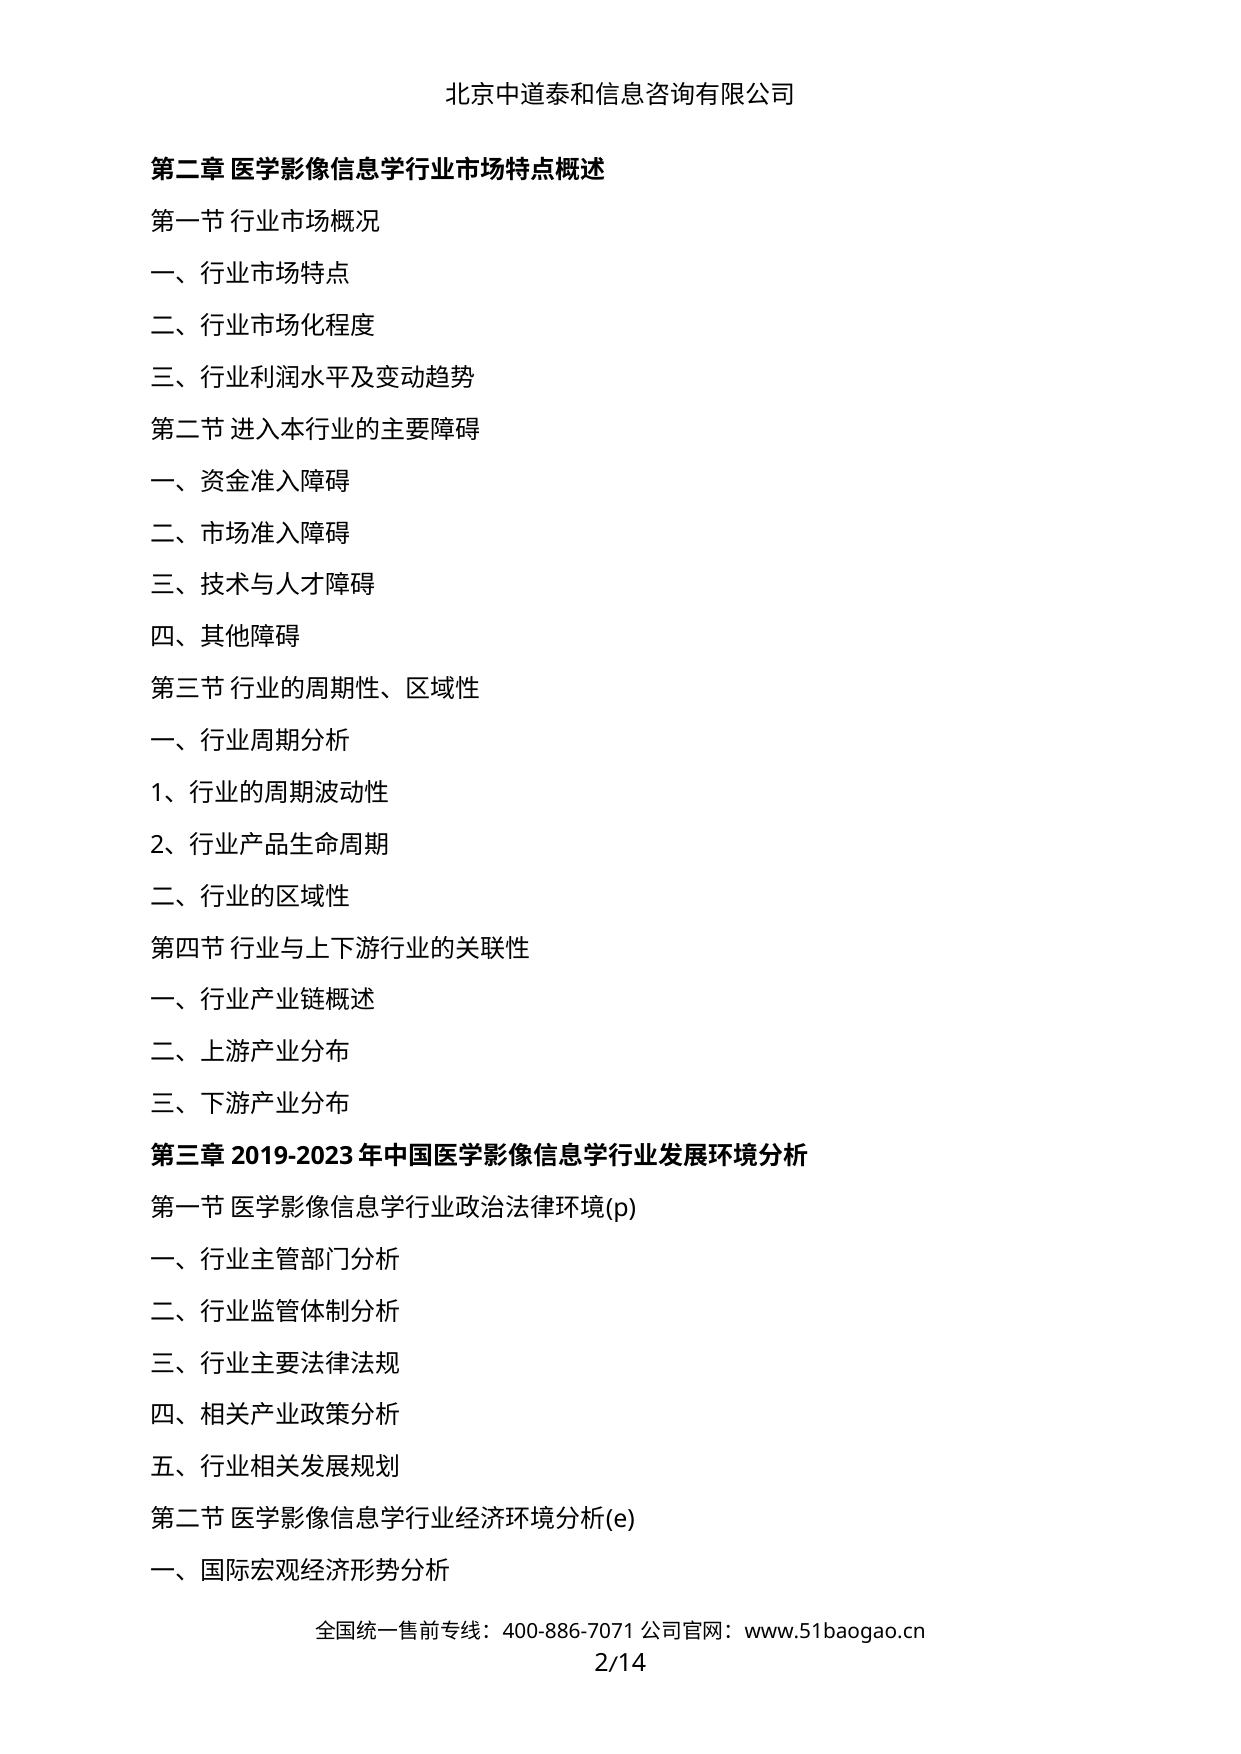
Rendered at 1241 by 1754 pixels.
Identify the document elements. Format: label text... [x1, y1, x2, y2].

text 第三章 2019-2023年中国医学影像信息学行业发展环境分析 [150, 1136, 1090, 1172]
text 一、国际宏观经济形势分析 [150, 1551, 1090, 1587]
text 第四节 行业与上下游行业的关联性 [150, 928, 1090, 964]
text 第三节 行业的周期性、区域性 [150, 669, 1090, 705]
text 第二章 医学影像信息学行业市场特点概述 [150, 150, 1090, 186]
text 五、行业相关发展规划 [150, 1447, 1090, 1483]
text 一、行业周期分析 [150, 721, 1090, 757]
text 二、市场准入障碍 [150, 513, 1090, 549]
text 三、行业利润水平及变动趋势 [150, 357, 1090, 394]
text 1、行业的周期波动性 [150, 772, 1090, 809]
text 四、相关产业政策分析 [150, 1395, 1090, 1431]
text 二、行业市场化程度 [150, 306, 1090, 342]
text 第二节 医学影像信息学行业经济环境分析(e) [150, 1499, 1090, 1535]
text 第一节 行业市场概况 [150, 202, 1090, 238]
text 一、行业市场特点 [150, 254, 1090, 290]
text 第一节 医学影像信息学行业政治法律环境(p) [150, 1187, 1090, 1224]
text 三、行业主要法律法规 [150, 1343, 1090, 1379]
text 一、行业主管部门分析 [150, 1239, 1090, 1276]
text 二、行业监管体制分析 [150, 1291, 1090, 1327]
text 第二节 进入本行业的主要障碍 [150, 409, 1090, 446]
text 三、技术与人才障碍 [150, 565, 1090, 601]
text 一、行业产业链概述 [150, 980, 1090, 1016]
text 二、行业的区域性 [150, 876, 1090, 912]
text 四、其他障碍 [150, 617, 1090, 653]
text 三、下游产业分布 [150, 1084, 1090, 1120]
text 2、行业产品生命周期 [150, 824, 1090, 861]
text 二、上游产业分布 [150, 1032, 1090, 1068]
text 一、资金准入障碍 [150, 461, 1090, 497]
